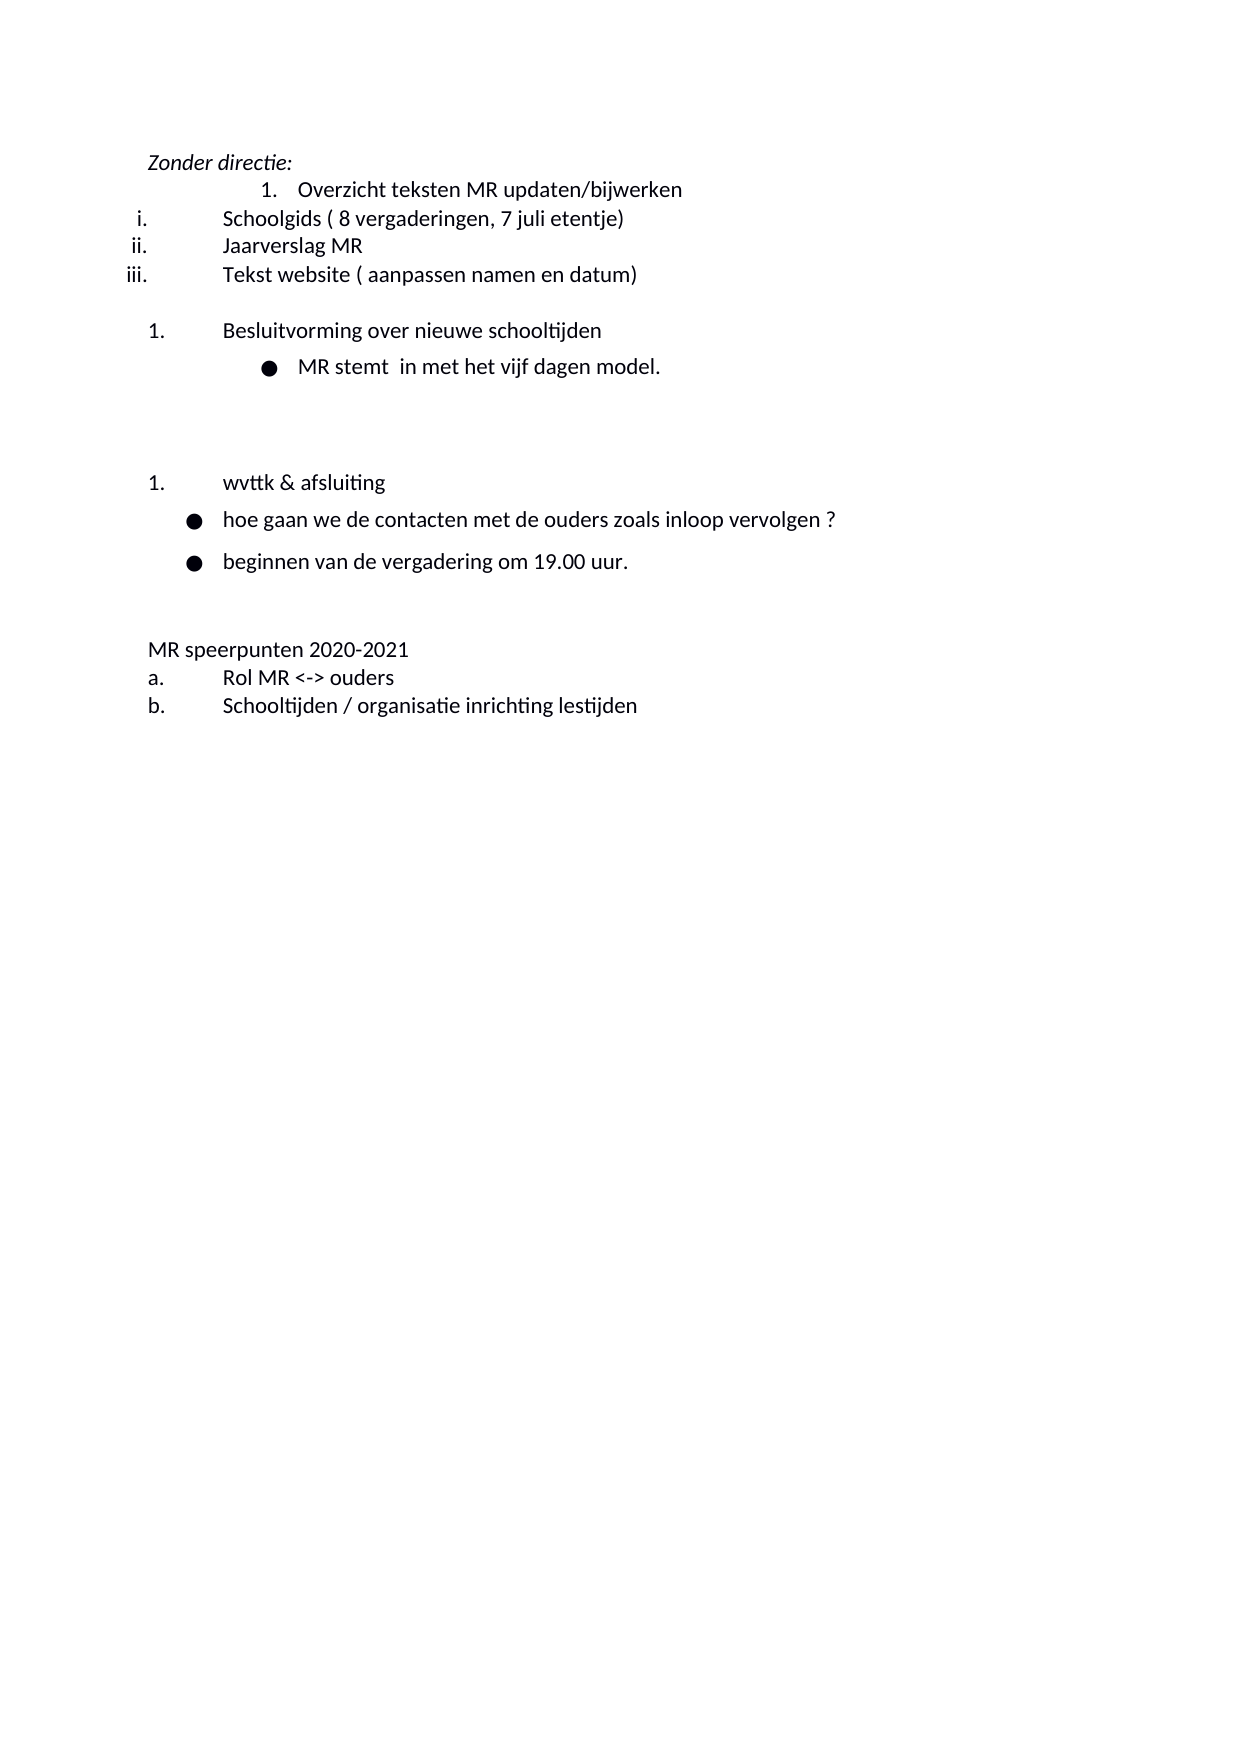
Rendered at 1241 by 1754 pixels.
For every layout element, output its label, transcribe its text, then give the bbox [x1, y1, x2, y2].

list Schoolgids ( 8 vergaderingen, 7 juli etentje) [148, 204, 1093, 232]
list Schooltijden / organisatie inrichting lestijden [148, 691, 1093, 719]
list Rol MR <-> ouders [148, 663, 1093, 691]
list Jaarverslag MR [148, 232, 1093, 260]
list beginnen van de vergadering om 19.00 uur. [185, 539, 1093, 582]
list hoe gaan we de contacten met de ouders zoals inloop vervolgen ? [185, 496, 1093, 539]
text Zonder directie: [148, 148, 1093, 176]
list wvttk & afsluiting [148, 468, 1093, 496]
list MR stemt in met het vijf dagen model. [260, 344, 1093, 386]
list Besluitvorming over nieuwe schooltijden [148, 316, 1093, 344]
text MR speerpunten 2020-2021 [148, 635, 1093, 663]
list Overzicht teksten MR updaten/bijwerken [260, 176, 1093, 204]
list Tekst website ( aanpassen namen en datum) [148, 260, 1093, 288]
